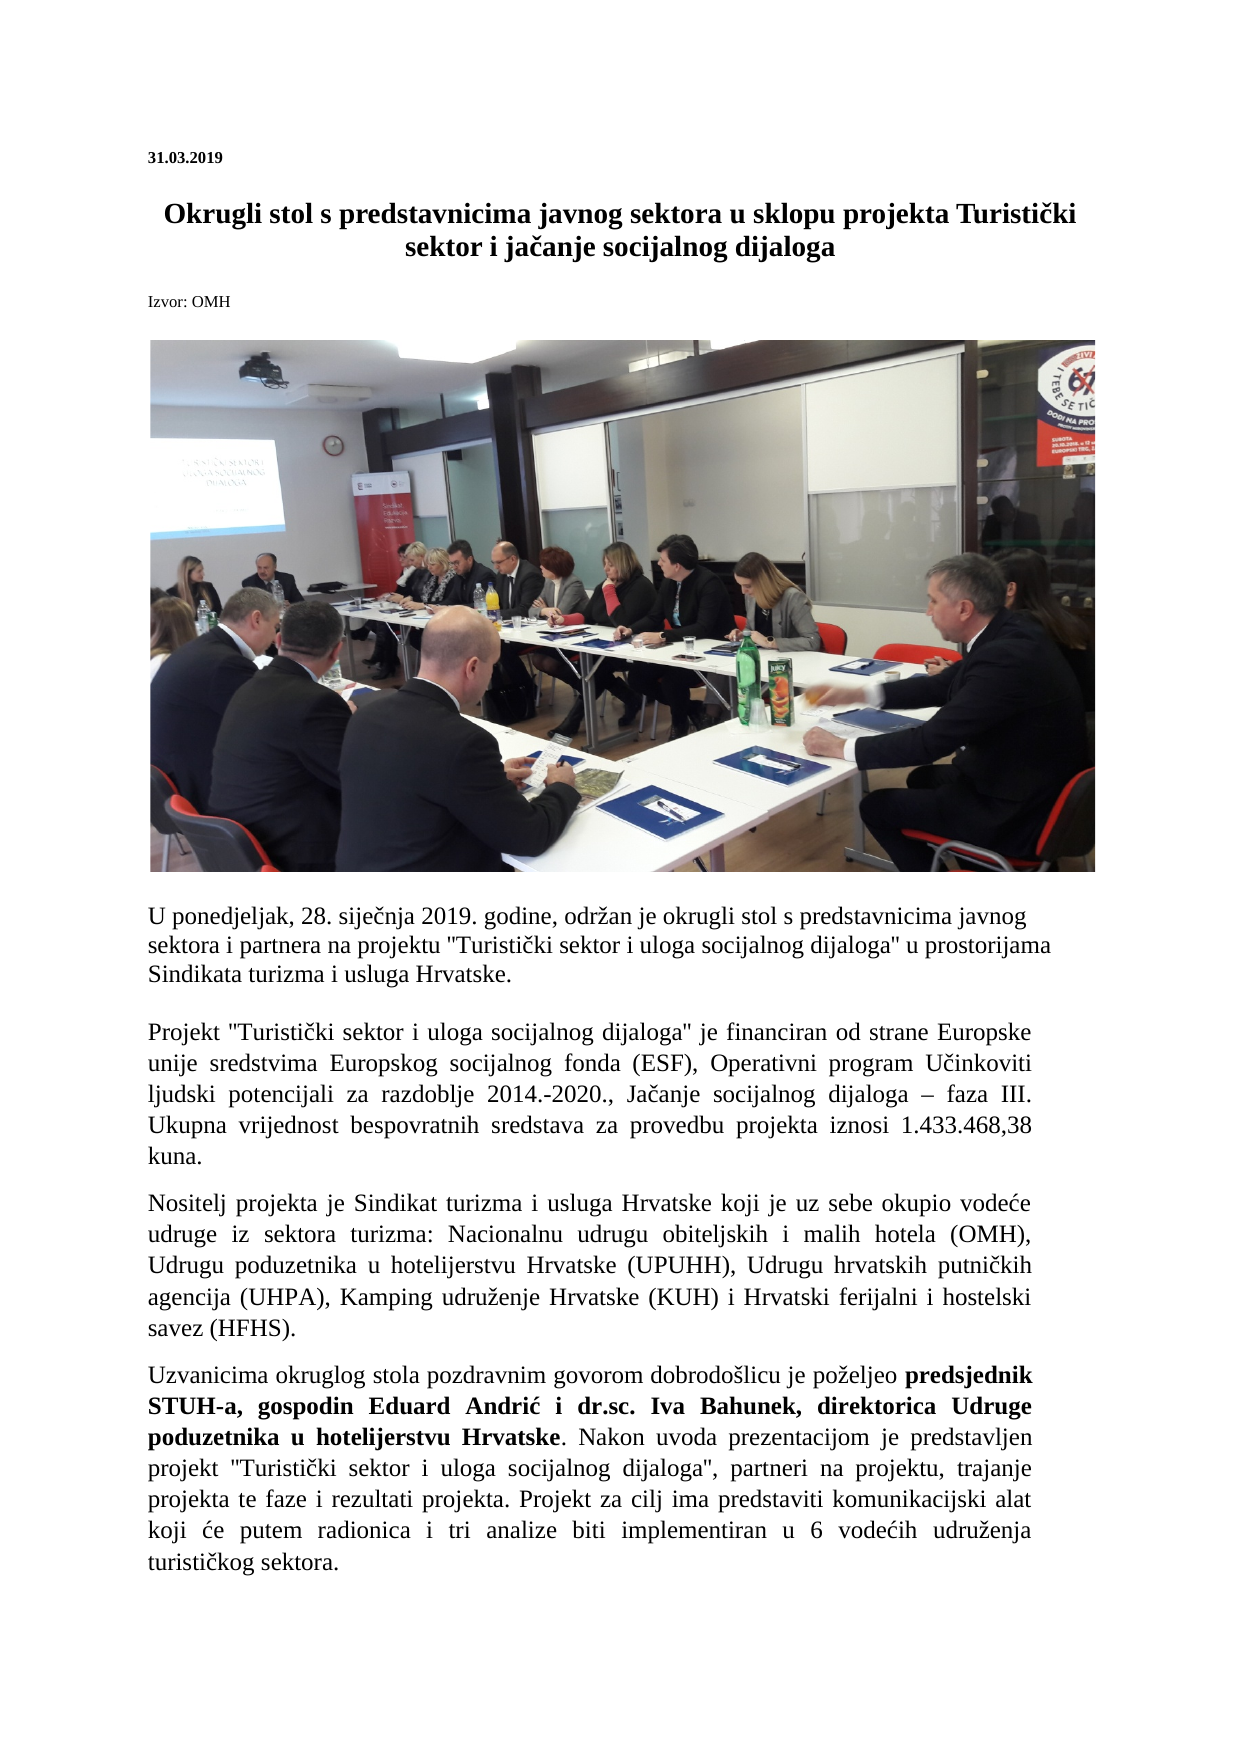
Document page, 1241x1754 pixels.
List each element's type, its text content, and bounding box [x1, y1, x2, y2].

text Okrugli stol s predstavnicima javnog sektora u sklopu projekta Turistički sektor i jačanje socijalnog dijaloga [148, 196, 1093, 263]
text Nositelj projekta je Sindikat turizma i usluga Hrvatske koji je uz sebe okupio vodeće udruge iz sektora turizma: Nacionalnu udrugu obiteljskih i malih hotela (OMH), Udrugu poduzetnika u hotelijerstvu Hrvatske (UPUHH), Udrugu hrvatskih putničkih agencija (UHPA), Kamping udruženje Hrvatske (KUH) i Hrvatski ferijalni i hostelski savez (HFHS). [148, 1188, 1033, 1341]
picture [150, 340, 1096, 872]
text 31.03.2019 [148, 148, 1093, 167]
text Izvor: OMH [148, 292, 1093, 311]
text Projekt ''Turistički sektor i uloga socijalnog dijaloga'' je financiran od strane Europske unije sredstvima Europskog socijalnog fonda (ESF), Operativni program Učinkoviti ljudski potencijali za razdoblje 2014.-2020., Jačanje socijalnog dijaloga – faza III. Ukupna vrijednost bespovratnih sredstava za provedbu projekta iznosi 1.433.468,38 kuna. [148, 1017, 1033, 1169]
text Uzvanicima okruglog stola pozdravnim govorom dobrodošlicu je poželjeo predsjednik STUH-a, gospodin Eduard Andrić i dr.sc. Iva Bahunek, direktorica Udruge poduzetnika u hotelijerstvu Hrvatske. Nakon uvoda prezentacijom je predstavljen projekt ''Turistički sektor i uloga socijalnog dijaloga'', partneri na projektu, trajanje projekta te faze i rezultati projekta. Projekt za cilj ima predstaviti komunikacijski alat koji će putem radionica i tri analize biti implementiran u 6 vodećih udruženja turističkog sektora. [148, 1360, 1033, 1575]
